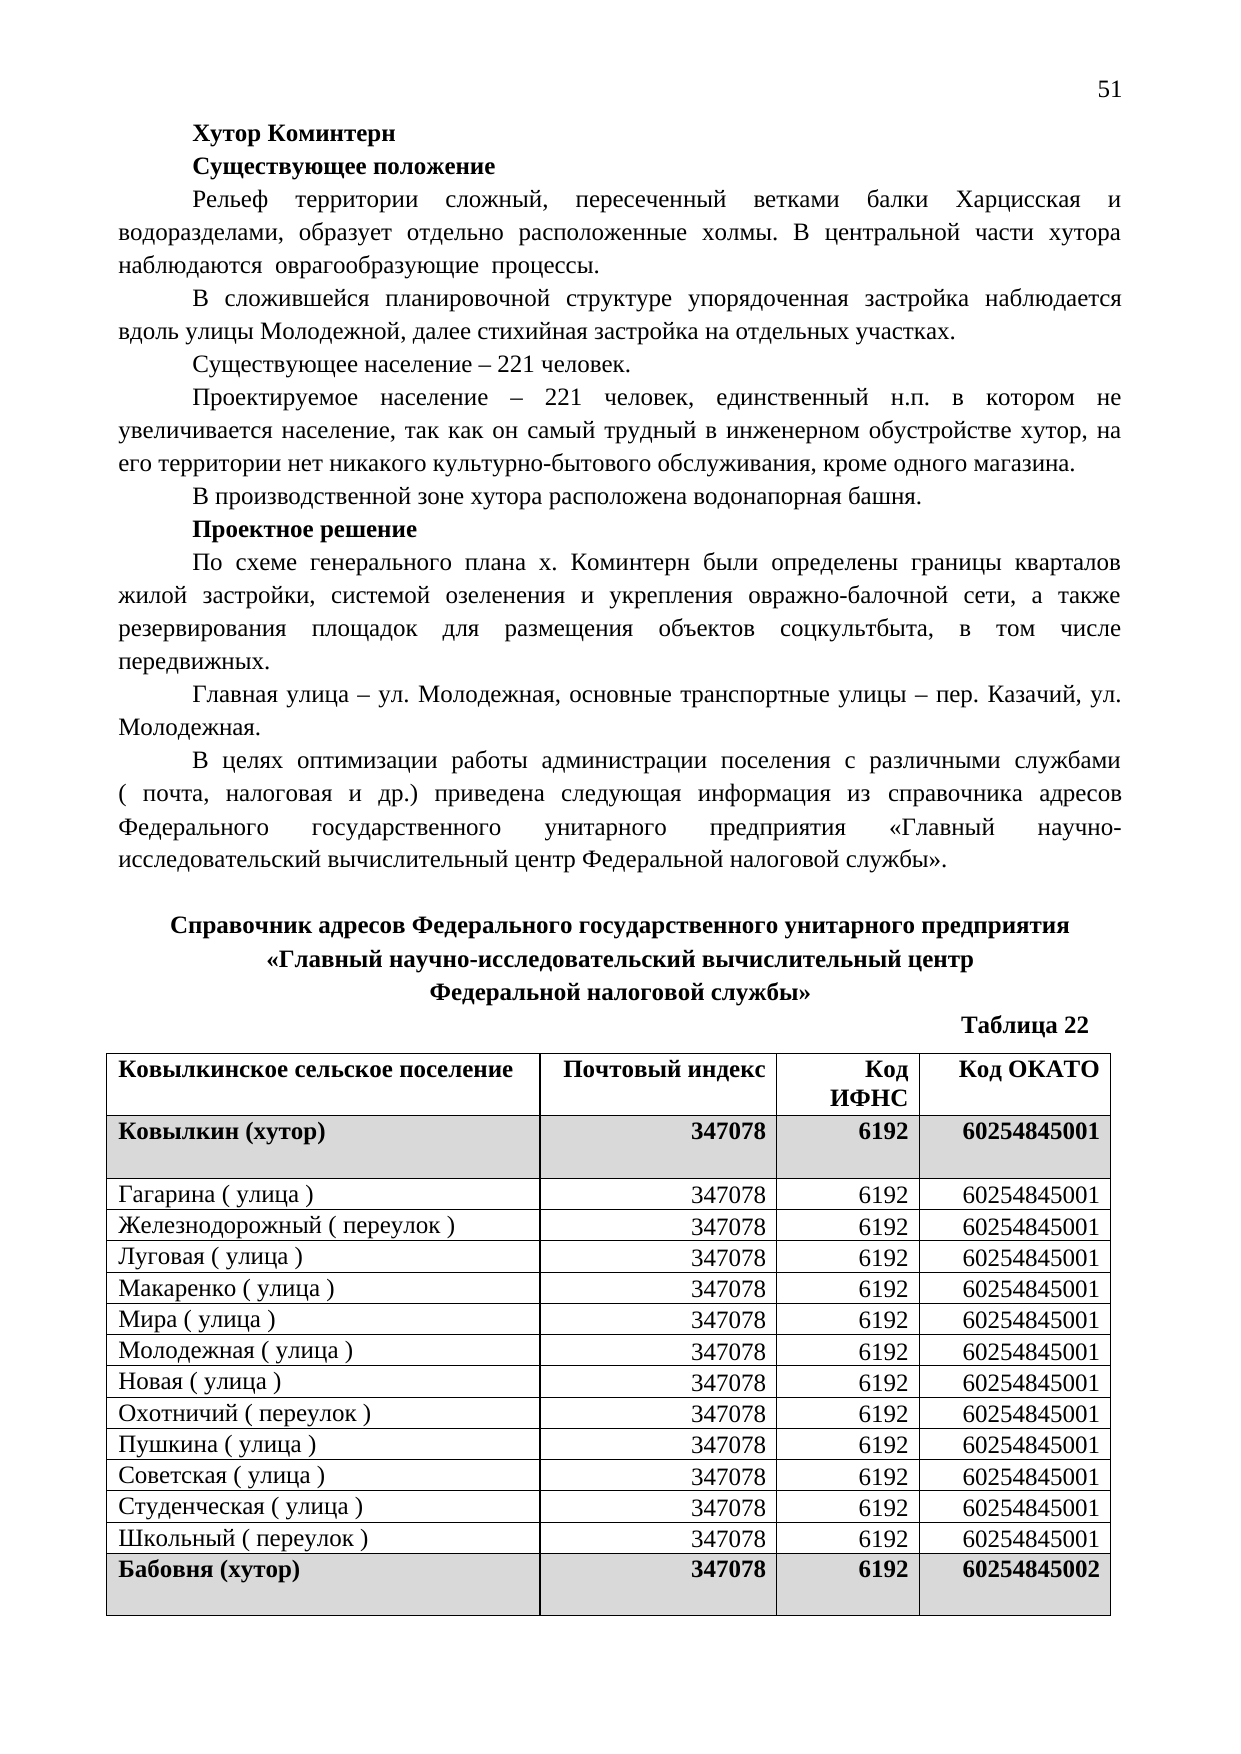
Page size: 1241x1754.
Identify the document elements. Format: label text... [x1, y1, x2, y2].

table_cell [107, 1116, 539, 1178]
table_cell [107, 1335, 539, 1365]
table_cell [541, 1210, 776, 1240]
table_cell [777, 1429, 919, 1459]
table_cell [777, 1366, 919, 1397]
text Справочник адресов Федерального государственного унитарного предприятия [118, 911, 1122, 939]
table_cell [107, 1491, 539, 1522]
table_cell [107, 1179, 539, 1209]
text Проектируемое население – 221 человек, единственный н.п. в котором не увеличивается население, так как он самый трудный в инженерном обустройстве хутор, на его территории нет никакого культурно-бытового обслуживания, кроме одного магазина. [118, 382, 1122, 477]
text Рельеф территории сложный, пересеченный ветками балки Харцисская и водоразделами, образует отдельно расположенные холмы. В центральной части хутора наблюдаются оврагообразующие процессы. [118, 184, 1122, 279]
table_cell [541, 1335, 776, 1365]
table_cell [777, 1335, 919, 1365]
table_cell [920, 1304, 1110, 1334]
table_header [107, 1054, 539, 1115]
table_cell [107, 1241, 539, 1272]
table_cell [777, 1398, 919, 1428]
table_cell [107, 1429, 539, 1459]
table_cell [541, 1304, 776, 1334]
text Главная улица – ул. Молодежная, основные транспортные улицы – пер. Казачий, ул. Молодежная. [118, 679, 1122, 741]
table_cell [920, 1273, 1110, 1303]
text Таблица 22 [118, 1010, 1122, 1038]
text Федеральной налоговой службы» [118, 977, 1122, 1005]
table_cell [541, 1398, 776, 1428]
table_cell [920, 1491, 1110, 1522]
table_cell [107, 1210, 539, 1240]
text «Главный научно-исследовательский вычислительный центр [118, 944, 1122, 972]
text Хутор Коминтерн [118, 118, 1122, 147]
text Существующее положение [118, 151, 1122, 180]
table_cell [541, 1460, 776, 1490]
text В целях оптимизации работы администрации поселения с различными службами ( почта, налоговая и др.) приведена следующая информация из справочника адресов Федерального государственного унитарного предприятия «Главный научно-исследовательский вычислительный центр Федеральной налоговой службы». [118, 746, 1122, 873]
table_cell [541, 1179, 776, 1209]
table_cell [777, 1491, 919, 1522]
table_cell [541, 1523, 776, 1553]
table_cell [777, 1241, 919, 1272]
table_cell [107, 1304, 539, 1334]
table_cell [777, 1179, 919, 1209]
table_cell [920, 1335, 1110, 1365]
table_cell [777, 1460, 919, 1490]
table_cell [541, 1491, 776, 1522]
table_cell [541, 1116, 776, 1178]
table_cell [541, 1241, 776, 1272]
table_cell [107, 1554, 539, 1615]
text Существующее население – 221 человек. [118, 349, 1122, 378]
text По схеме генерального плана х. Коминтерн были определены границы кварталов жилой застройки, системой озеленения и укрепления овражно-балочной сети, а также резервирования площадок для размещения объектов соцкультбыта, в том числе передвижных. [118, 547, 1122, 675]
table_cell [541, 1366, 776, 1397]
text В сложившейся планировочной структуре упорядоченная застройка наблюдается вдоль улицы Молодежной, далее стихийная застройка на отдельных участках. [118, 283, 1122, 345]
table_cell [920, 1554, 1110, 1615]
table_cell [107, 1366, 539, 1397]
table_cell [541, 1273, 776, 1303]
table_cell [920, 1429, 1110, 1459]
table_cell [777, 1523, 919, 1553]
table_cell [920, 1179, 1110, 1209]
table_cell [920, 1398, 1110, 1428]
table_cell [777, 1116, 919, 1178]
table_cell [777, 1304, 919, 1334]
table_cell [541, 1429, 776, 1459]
text Проектное решение [118, 514, 1122, 543]
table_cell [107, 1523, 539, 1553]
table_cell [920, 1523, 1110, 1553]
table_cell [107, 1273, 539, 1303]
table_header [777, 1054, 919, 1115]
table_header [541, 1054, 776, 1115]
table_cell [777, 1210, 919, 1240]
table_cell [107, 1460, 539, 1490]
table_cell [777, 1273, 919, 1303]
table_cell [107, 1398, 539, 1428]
text В производственной зоне хутора расположена водонапорная башня. [118, 481, 1122, 510]
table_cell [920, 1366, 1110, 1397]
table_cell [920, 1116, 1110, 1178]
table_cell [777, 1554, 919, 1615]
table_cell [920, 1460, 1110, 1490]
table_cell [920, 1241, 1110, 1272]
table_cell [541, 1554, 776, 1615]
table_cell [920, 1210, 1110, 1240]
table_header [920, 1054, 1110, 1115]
